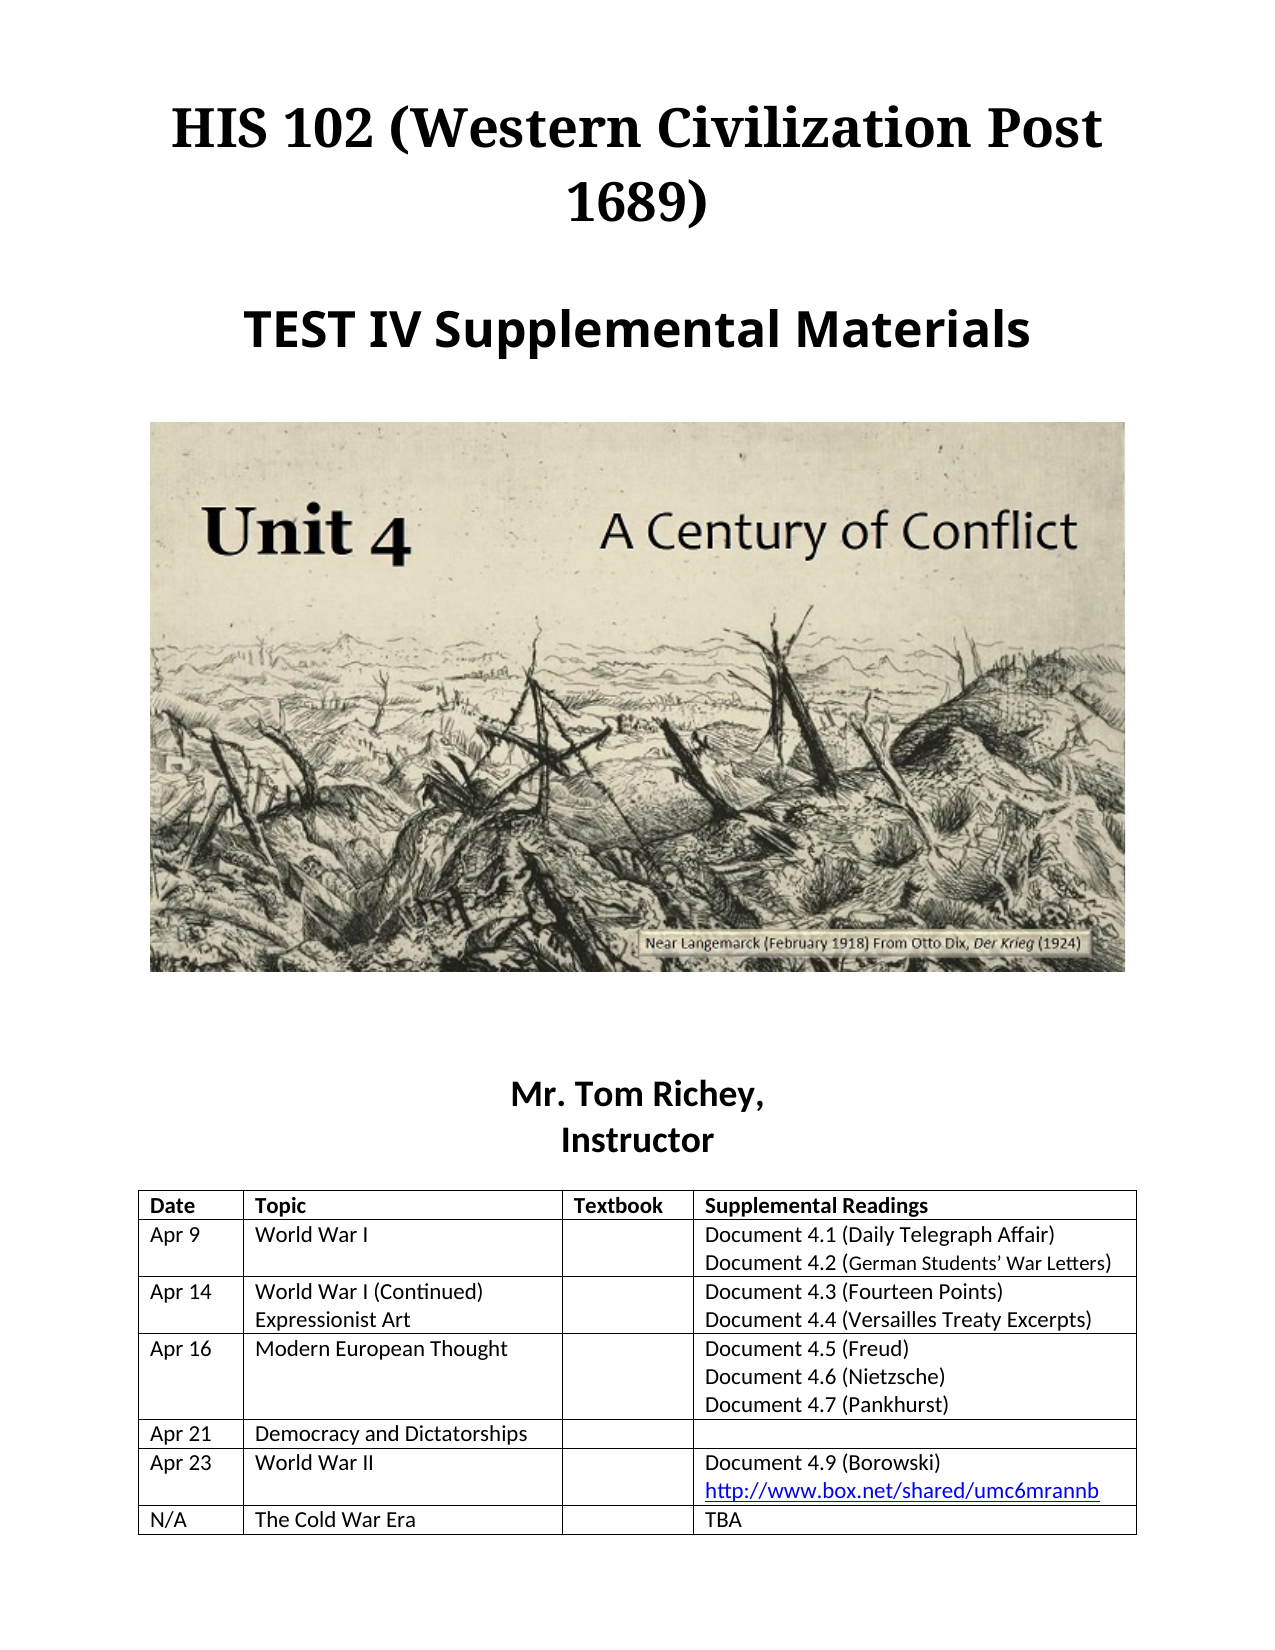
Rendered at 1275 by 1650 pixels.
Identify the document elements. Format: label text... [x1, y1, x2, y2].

table_header Supplemental Readings [694, 1191, 1136, 1219]
table_cell Apr 16 [139, 1334, 243, 1418]
table_cell Apr 9 [139, 1220, 243, 1276]
text Instructor [150, 1116, 1125, 1162]
table_cell World War I (Continued) Expressionist Art [244, 1277, 562, 1333]
table_cell World War II [244, 1449, 562, 1504]
table_cell Document 4.3 (Fourteen Points) Document 4.4 (Versailles Treaty Excerpts) [694, 1277, 1136, 1333]
table_cell N/A [139, 1506, 243, 1534]
table_cell [563, 1220, 693, 1276]
table_cell Apr 14 [139, 1277, 243, 1333]
table_cell Apr 23 [139, 1449, 243, 1504]
table_cell [563, 1277, 693, 1333]
table_cell TBA [694, 1506, 1136, 1534]
picture [150, 422, 1125, 972]
table_cell Document 4.1 (Daily Telegraph Affair) Document 4.2 (German Students’ War Letters) [694, 1220, 1136, 1276]
table_cell [563, 1334, 693, 1418]
text HIS 102 (Western Civilization Post 1689) [150, 90, 1125, 237]
table_header Date [139, 1191, 243, 1219]
table_cell World War I [244, 1220, 562, 1276]
text Mr. Tom Richey, [150, 1070, 1125, 1116]
table_cell [563, 1506, 693, 1534]
table_cell Document 4.9 (Borowski) http://www.box.net/shared/umc6mrannb [694, 1449, 1136, 1504]
text TEST IV Supplemental Materials [150, 293, 1125, 362]
table_cell [563, 1420, 693, 1447]
table_cell Democracy and Dictatorships [244, 1420, 562, 1447]
table_cell [694, 1420, 1136, 1447]
table_cell Apr 21 [139, 1420, 243, 1447]
table_cell The Cold War Era [244, 1506, 562, 1534]
table_cell Modern European Thought [244, 1334, 562, 1418]
table_header Topic [244, 1191, 562, 1219]
table_cell [563, 1449, 693, 1504]
table_header Textbook [563, 1191, 693, 1219]
table_cell Document 4.5 (Freud) Document 4.6 (Nietzsche) Document 4.7 (Pankhurst) [694, 1334, 1136, 1418]
